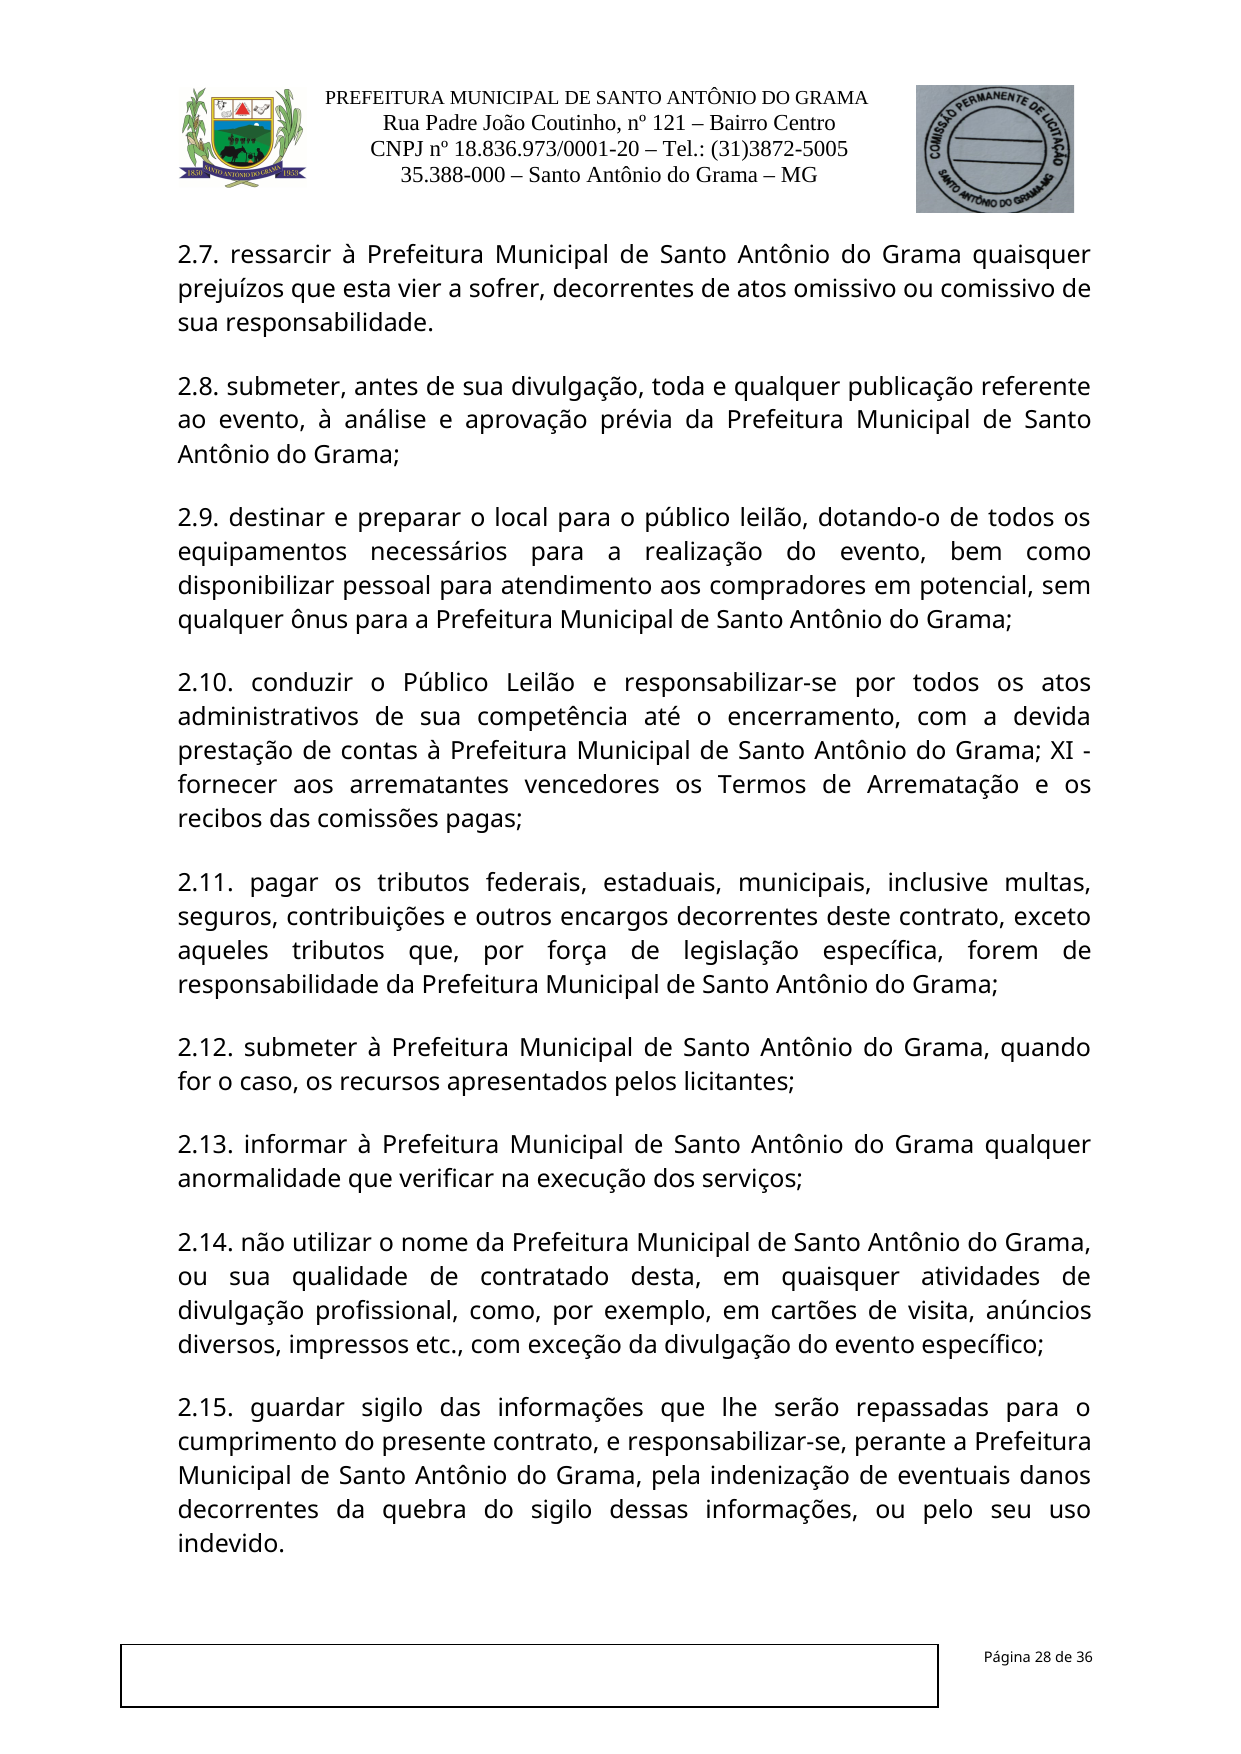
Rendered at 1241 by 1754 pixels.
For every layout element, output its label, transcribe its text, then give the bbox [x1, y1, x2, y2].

text 2.15. guardar sigilo das informações que lhe serão repassadas para o cumprimento do presente contrato, e responsabilizar-se, perante a Prefeitura Municipal de Santo Antônio do Grama, pela indenização de eventuais danos decorrentes da quebra do sigilo dessas informações, ou pelo seu uso indevido. [177, 1390, 1092, 1560]
text 2.10. conduzir o Público Leilão e responsabilizar-se por todos os atos administrativos de sua competência até o encerramento, com a devida prestação de contas à Prefeitura Municipal de Santo Antônio do Grama; XI - fornecer aos arrematantes vencedores os Termos de Arrematação e os recibos das comissões pagas; [177, 665, 1092, 835]
text 2.11. pagar os tributos federais, estaduais, municipais, inclusive multas, seguros, contribuições e outros encargos decorrentes deste contrato, exceto aqueles tributos que, por força de legislação específica, forem de responsabilidade da Prefeitura Municipal de Santo Antônio do Grama; [177, 864, 1092, 1001]
text 2.9. destinar e preparar o local para o público leilão, dotando-o de todos os equipamentos necessários para a realização do evento, bem como disponibilizar pessoal para atendimento aos compradores em potencial, sem qualquer ônus para a Prefeitura Municipal de Santo Antônio do Grama; [177, 499, 1092, 636]
picture [178, 87, 307, 188]
text 2.12. submeter à Prefeitura Municipal de Santo Antônio do Grama, quando for o caso, os recursos apresentados pelos licitantes; [177, 1030, 1092, 1098]
text 2.14. não utilizar o nome da Prefeitura Municipal de Santo Antônio do Grama, ou sua qualidade de contratado desta, em quaisquer atividades de divulgação profissional, como, por exemplo, em cartões de visita, anúncios diversos, impressos etc., com exceção da divulgação do evento específico; [177, 1224, 1092, 1361]
picture [916, 85, 1075, 213]
text 2.7. ressarcir à Prefeitura Municipal de Santo Antônio do Grama quaisquer prejuízos que esta vier a sofrer, decorrentes de atos omissivo ou comissivo de sua responsabilidade. [177, 237, 1092, 339]
text 2.13. informar à Prefeitura Municipal de Santo Antônio do Grama qualquer anormalidade que verificar na execução dos serviços; [177, 1127, 1092, 1195]
text 2.8. submeter, antes de sua divulgação, toda e qualquer publicação referente ao evento, à análise e aprovação prévia da Prefeitura Municipal de Santo Antônio do Grama; [177, 368, 1092, 470]
